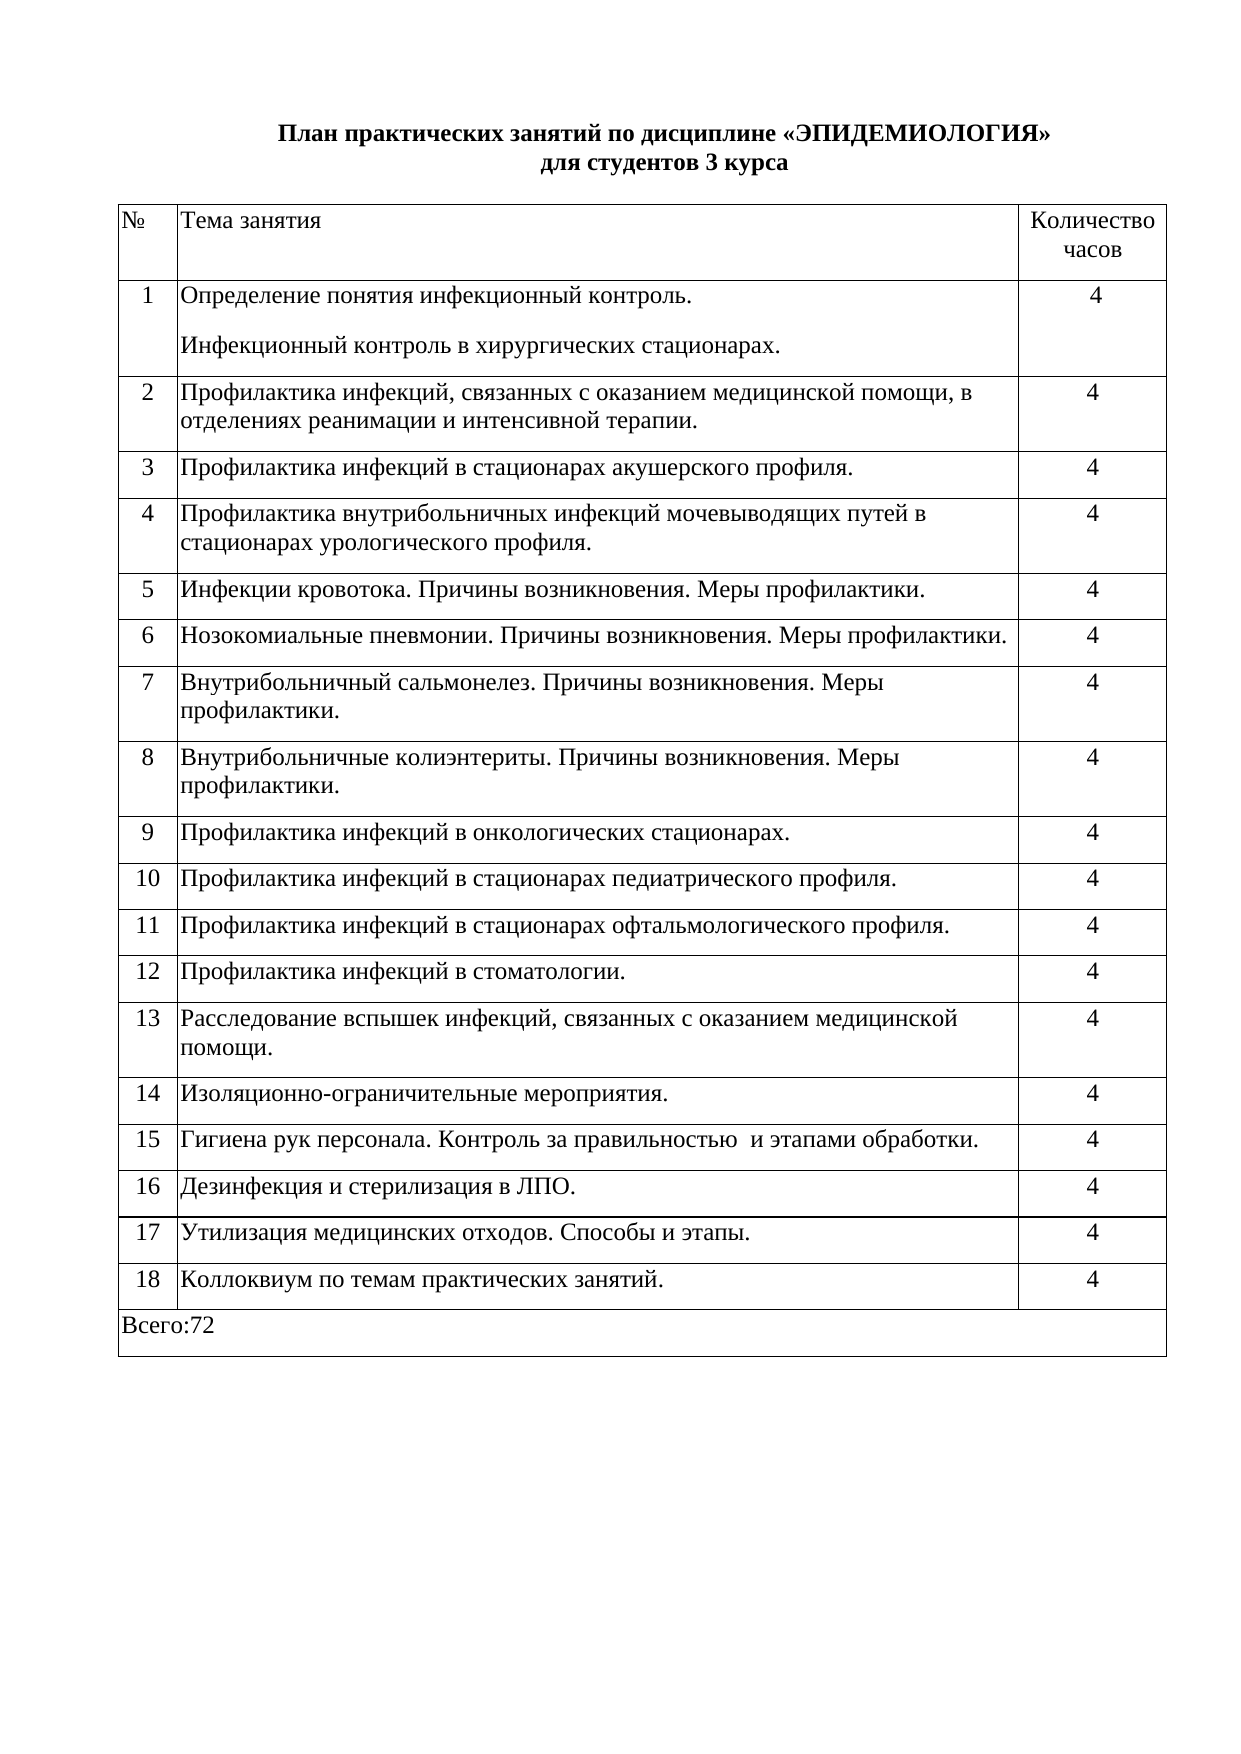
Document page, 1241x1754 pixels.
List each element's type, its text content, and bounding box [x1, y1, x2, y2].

table_cell 4 [1019, 1078, 1166, 1123]
table_cell Профилактика инфекций в стационарах педиатрического профиля. [178, 864, 1018, 909]
table_cell Профилактика инфекций в стационарах офтальмологического профиля. [178, 910, 1018, 955]
table_cell 4 [1019, 1125, 1166, 1170]
table_cell 4 [1019, 1218, 1166, 1263]
table_cell Утилизация медицинских отходов. Способы и этапы. [178, 1218, 1018, 1263]
table_cell Профилактика инфекций в онкологических стационарах. [178, 817, 1018, 862]
table_cell Внутрибольничные колиэнтериты. Причины возникновения. Меры профилактики. [178, 742, 1018, 816]
table_cell Расследование вспышек инфекций, связанных с оказанием медицинской помощи. [178, 1003, 1018, 1077]
table_cell Дезинфекция и стерилизация в ЛПО. [178, 1171, 1018, 1216]
table_cell 15 [119, 1125, 177, 1170]
table_cell Изоляционно-ограничительные мероприятия. [178, 1078, 1018, 1123]
table_cell Всего:72 [119, 1310, 1166, 1356]
table_cell 13 [119, 1003, 177, 1077]
table_cell 4 [1019, 817, 1166, 862]
table_cell 3 [119, 452, 177, 497]
table_cell Гигиена рук персонала. Контроль за правильностью и этапами обработки. [178, 1125, 1018, 1170]
table_cell 12 [119, 956, 177, 1002]
text для студентов 3 курса [177, 147, 1152, 176]
table_cell Определение понятия инфекционный контроль. Инфекционный контроль в хирургических стационарах. [178, 281, 1018, 376]
table_header № [119, 205, 177, 279]
table_cell Профилактика инфекций в стоматологии. [178, 956, 1018, 1002]
text План практических занятий по дисциплине «ЭПИДЕМИОЛОГИЯ» [177, 118, 1152, 147]
table_cell 17 [119, 1218, 177, 1263]
table_header Тема занятия [178, 205, 1018, 279]
table_cell 7 [119, 667, 177, 741]
table_cell Внутрибольничный сальмонелез. Причины возникновения. Меры профилактики. [178, 667, 1018, 741]
table_cell 4 [1019, 910, 1166, 955]
table_cell 10 [119, 864, 177, 909]
table_header Количество часов [1019, 205, 1166, 279]
table_cell 4 [1019, 864, 1166, 909]
table_cell 2 [119, 377, 177, 451]
table_cell 4 [1019, 1171, 1166, 1216]
table_cell 18 [119, 1264, 177, 1309]
table_cell 4 [1019, 742, 1166, 816]
table_cell Профилактика инфекций, связанных с оказанием медицинской помощи, в отделениях реанимации и интенсивной терапии. [178, 377, 1018, 451]
table_cell 4 [1019, 452, 1166, 497]
table_cell 9 [119, 817, 177, 862]
table_cell 4 [1019, 620, 1166, 666]
table_cell Профилактика инфекций в стационарах акушерского профиля. [178, 452, 1018, 497]
table_cell Инфекции кровотока. Причины возникновения. Меры профилактики. [178, 574, 1018, 619]
table_cell Профилактика внутрибольничных инфекций мочевыводящих путей в стационарах урологического профиля. [178, 499, 1018, 573]
table_cell 4 [1019, 667, 1166, 741]
table_cell Коллоквиум по темам практических занятий. [178, 1264, 1018, 1309]
table_cell 16 [119, 1171, 177, 1216]
table_cell Нозокомиальные пневмонии. Причины возникновения. Меры профилактики. [178, 620, 1018, 666]
table_cell 4 [1019, 1264, 1166, 1309]
table_cell 5 [119, 574, 177, 619]
table_cell 6 [119, 620, 177, 666]
table_cell 14 [119, 1078, 177, 1123]
table_cell 4 [1019, 499, 1166, 573]
table_cell 4 [1019, 377, 1166, 451]
table_cell 11 [119, 910, 177, 955]
table_cell 4 [1019, 956, 1166, 1002]
table_cell 4 [1019, 1003, 1166, 1077]
table_cell 4 [119, 499, 177, 573]
table_cell 1 [119, 281, 177, 376]
table_cell 4 [1019, 281, 1166, 376]
table_cell 4 [1019, 574, 1166, 619]
table_cell 8 [119, 742, 177, 816]
